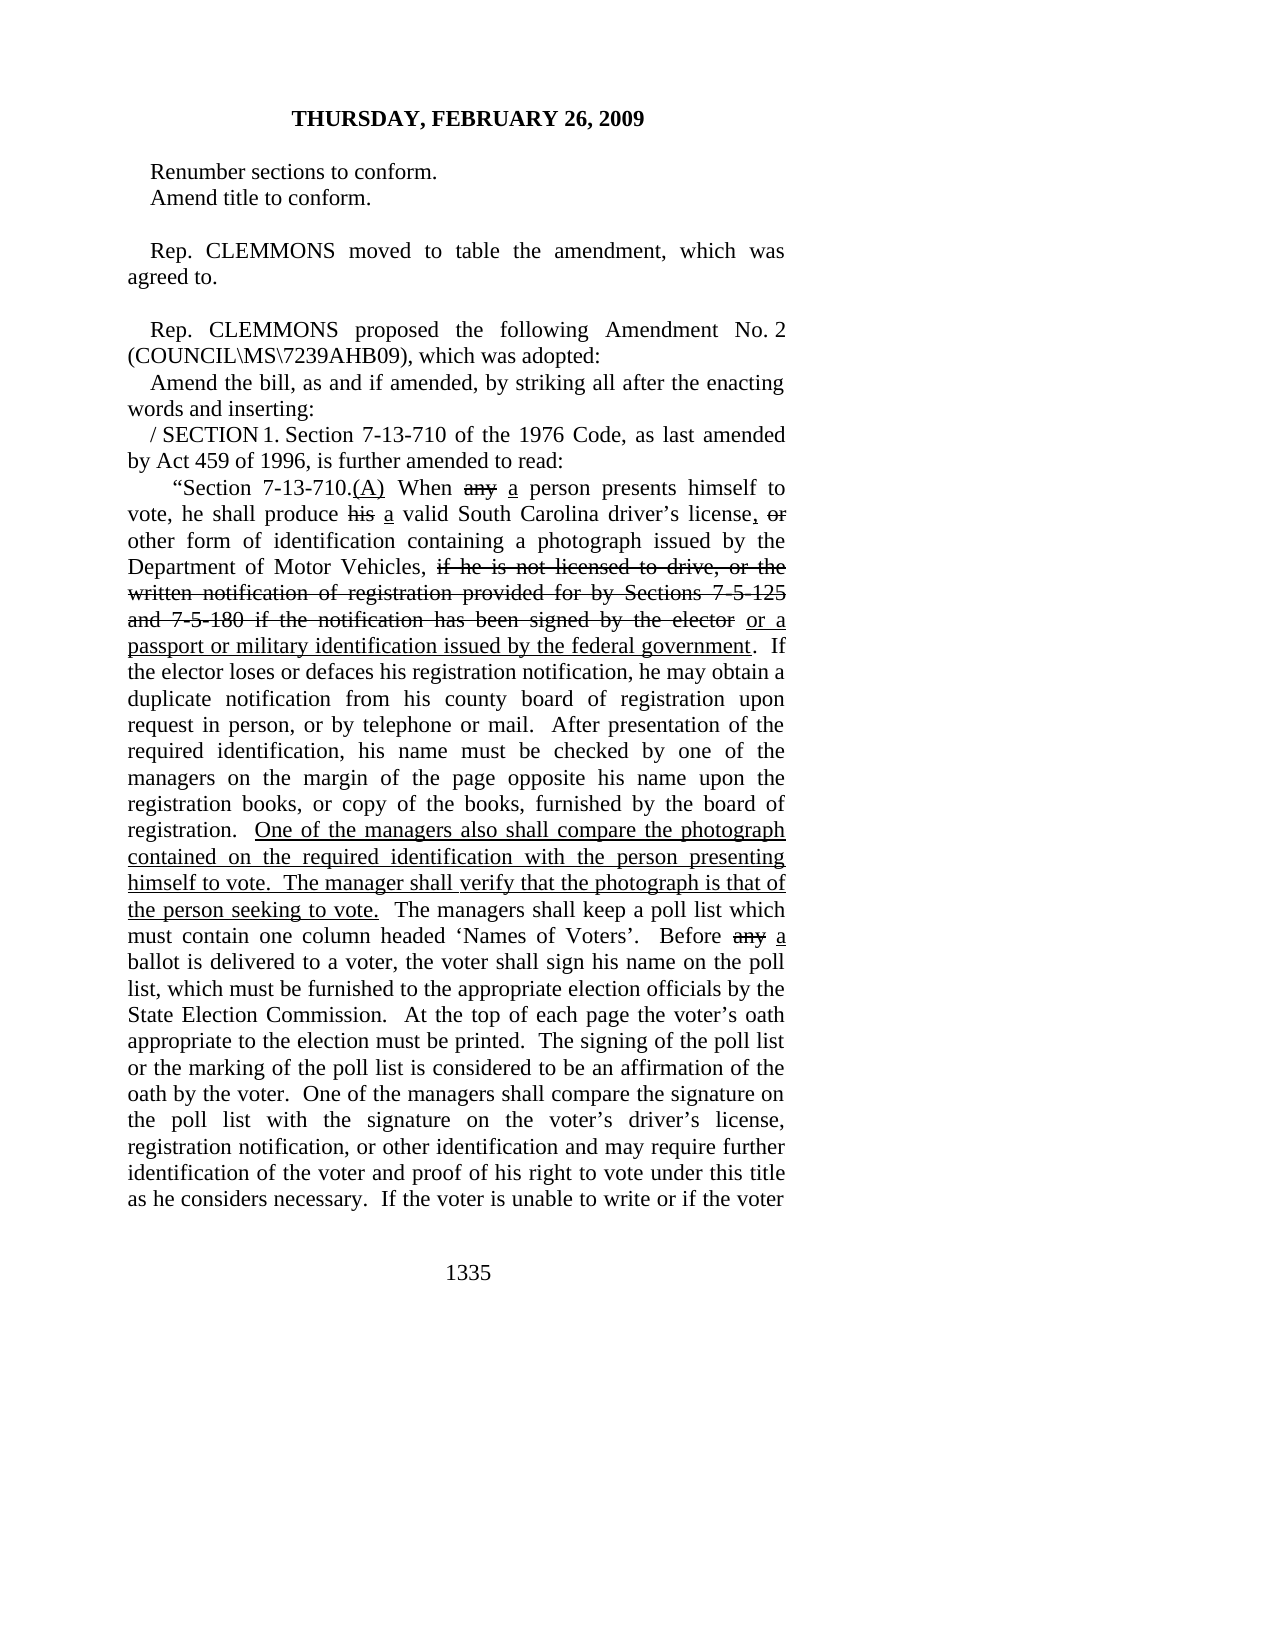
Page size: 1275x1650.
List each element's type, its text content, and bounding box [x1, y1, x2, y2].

text Renumber sections to conform. [127, 158, 786, 184]
text Amend the bill, as and if amended, by striking all after the enacting words and inserting: [127, 368, 786, 421]
text Rep. CLEMMONS moved to table the amendment, which was agreed to. [127, 237, 786, 289]
text Rep. CLEMMONS proposed the following Amendment No. 2 (COUNCIL\MS\7239AHB09), which was adopted: [127, 316, 786, 368]
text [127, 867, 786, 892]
text Amend title to conform. [127, 184, 786, 210]
text / SECTION 1. Section 7-13-710 of the 1976 Code, as last amended by Act 459 of 1996, is further amended to read: [127, 421, 786, 474]
